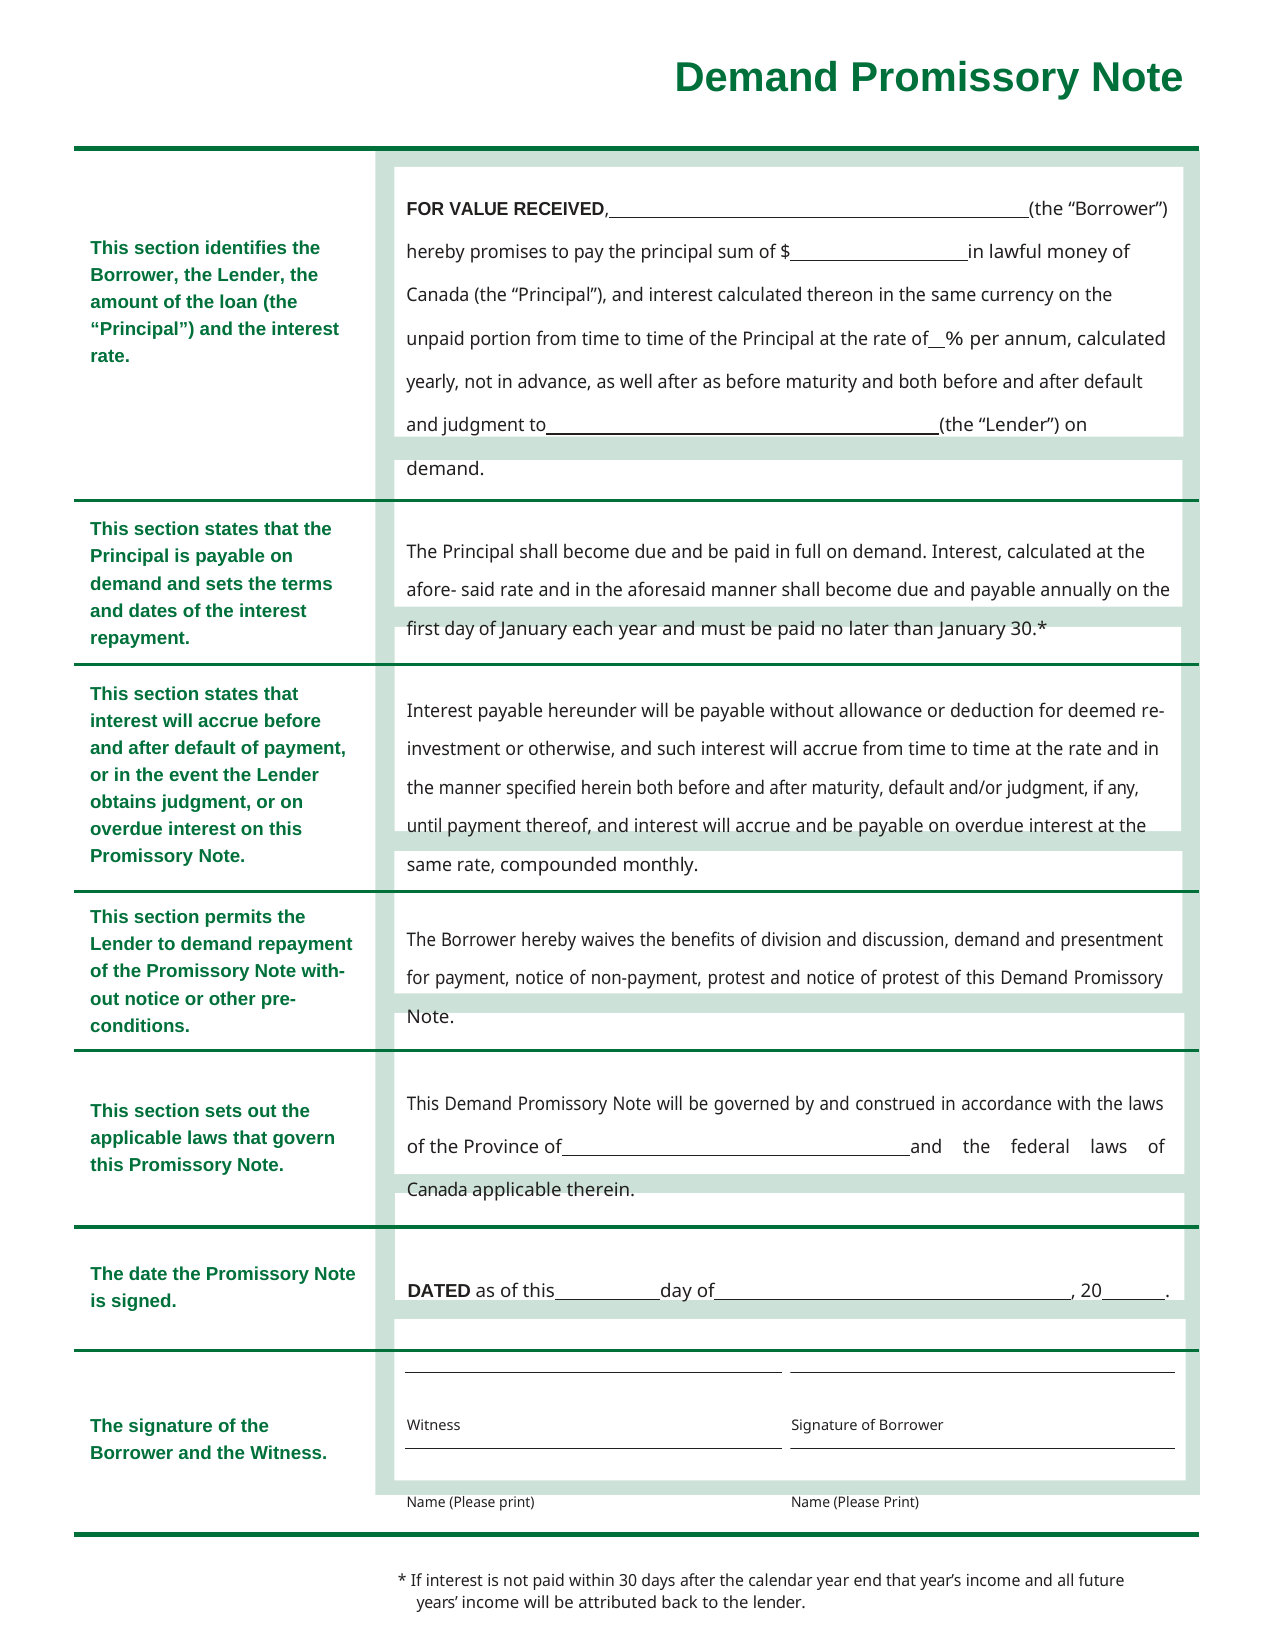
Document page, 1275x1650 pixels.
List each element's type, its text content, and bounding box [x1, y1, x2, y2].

table_header FOR VALUE RECEIVED, (the “Borrower”) hereby promises to pay the principal sum of $ in lawful money of Canada (the “Principal”), and interest calculated thereon in the same currency on the unpaid portion from time to time of the Principal at the rate of % per annum, calculated yearly, not in advance, as well after as before maturity and both before and after default and judgment to (the “Lender”) on demand. [374, 151, 1199, 499]
table_cell This section states that the Principal is payable on demand and sets the terms and dates of the interest repayment. [74, 502, 374, 663]
table_cell DATED as of this day of , 20 . [374, 1229, 1199, 1348]
table_header This section identifies the Borrower, the Lender, the amount of the loan (the “Principal”) and the interest rate. [74, 151, 374, 499]
table_cell This section sets out the applicable laws that govern this Promissory Note. [74, 1052, 374, 1225]
table_cell Witness Signature of Borrower Name (Please print) Name (Please Print) [374, 1352, 1199, 1532]
title Demand Promissory Note [674, 52, 1214, 100]
table_cell This section permits the Lender to demand repayment of the Promissory Note with- out notice or other pre- conditions. [74, 893, 374, 1048]
table_cell The Principal shall become due and be paid in full on demand. Interest, calculated at the afore- said rate and in the aforesaid manner shall become due and payable annually on the first day of January each year and must be paid no later than January 30.* [374, 502, 1199, 663]
table_cell The date the Promissory Note is signed. [74, 1229, 374, 1348]
table_cell The Borrower hereby waives the benefits of division and discussion, demand and presentment for payment, notice of non-payment, protest and notice of protest of this Demand Promissory Note. [374, 893, 1199, 1048]
table_cell This section states that interest will accrue before and after default of payment, or in the event the Lender obtains judgment, or on overdue interest on this Promissory Note. [74, 666, 374, 890]
text * If interest is not paid within 30 days after the calendar year end that year’s income and all future years’ income will be attributed back to the lender. [398, 1568, 1155, 1614]
table_cell This Demand Promissory Note will be governed by and construed in accordance with the laws of the Province of and the federal laws of Canada applicable therein. [374, 1052, 1199, 1225]
table_cell The signature of the Borrower and the Witness. [74, 1352, 374, 1532]
table_cell Interest payable hereunder will be payable without allowance or deduction for deemed re- investment or otherwise, and such interest will accrue from time to time at the rate and in the manner specified herein both before and after maturity, default and/or judgment, if any, until payment thereof, and interest will accrue and be payable on overdue interest at the same rate, compounded monthly. [374, 666, 1199, 890]
